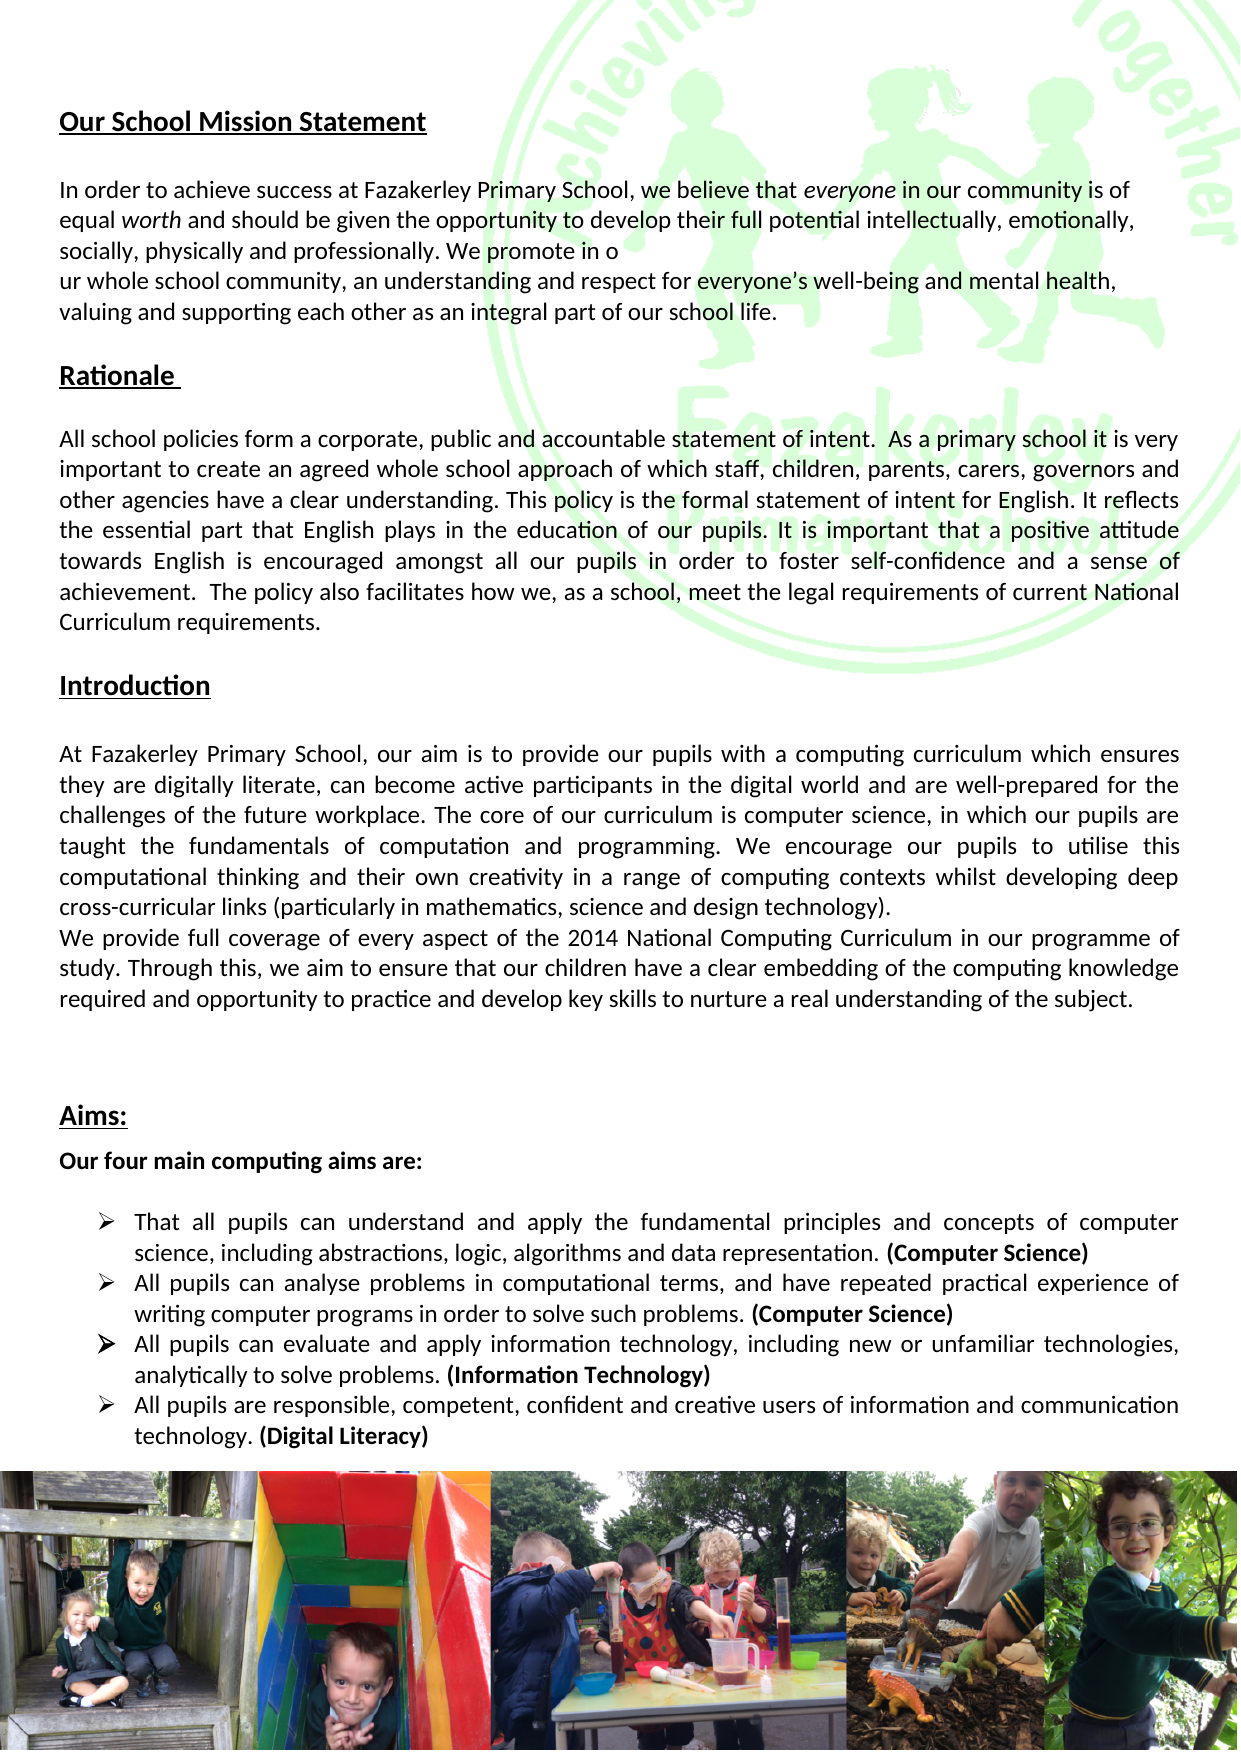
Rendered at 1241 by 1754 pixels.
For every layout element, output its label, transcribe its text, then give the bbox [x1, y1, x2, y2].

list That all pupils can understand and apply the fundamental principles and concepts of computer science, including abstractions, logic, algorithms and data representation. (Computer Science) [97, 1206, 1181, 1267]
text Our School Mission Statement [59, 103, 1181, 138]
text Introduction [59, 667, 1181, 703]
list All pupils are responsible, competent, confident and creative users of information and communication technology. (Digital Literacy) [97, 1389, 1181, 1451]
list Aims: [59, 1097, 1181, 1133]
list All pupils can analyse problems in computational terms, and have repeated practical experience of writing computer programs in order to solve such problems. (Computer Science) [97, 1267, 1181, 1328]
text At Fazakerley Primary School, our aim is to provide our pupils with a computing curriculum which ensures they are digitally literate, can become active participants in the digital world and are well-prepared for the challenges of the future workplace. The core of our curriculum is computer science, in which our pupils are taught the fundamentals of computation and programming. We encourage our pupils to utilise this computational thinking and their own creativity in a range of computing contexts whilst developing deep cross-curricular links (particularly in mathematics, science and design technology). [59, 738, 1181, 922]
list Rationale [59, 357, 1181, 393]
picture [0, 1471, 1236, 1750]
text We provide full coverage of every aspect of the 2014 National Computing Curriculum in our programme of study. Through this, we aim to ensure that our children have a clear embedding of the computing knowledge required and opportunity to practice and develop key skills to nurture a real understanding of the subject. [59, 922, 1181, 1013]
text ur whole school community, an understanding and respect for everyone’s well-being and mental health, valuing and supporting each other as an integral part of our school life. [59, 265, 1181, 326]
list All pupils can evaluate and apply information technology, including new or unfamiliar technologies, analytically to solve problems. (Information Technology) [97, 1328, 1181, 1389]
text All school policies form a corporate, public and accountable statement of intent. As a primary school it is very important to create an agreed whole school approach of which staff, children, parents, carers, governors and other agencies have a clear understanding. This policy is the formal statement of intent for English. It reflects the essential part that English plays in the education of our pupils. It is important that a positive attitude towards English is encouraged amongst all our pupils in order to foster self-confidence and a sense of achievement. The policy also facilitates how we, as a school, meet the legal requirements of current National Curriculum requirements. [59, 423, 1181, 637]
text In order to achieve success at Fazakerley Primary School, we believe that everyone in our community is of equal worth and should be given the opportunity to develop their full potential intellectually, emotionally, socially, physically and professionally. We promote in o [59, 174, 1181, 265]
text Our four main computing aims are: [59, 1145, 1181, 1176]
